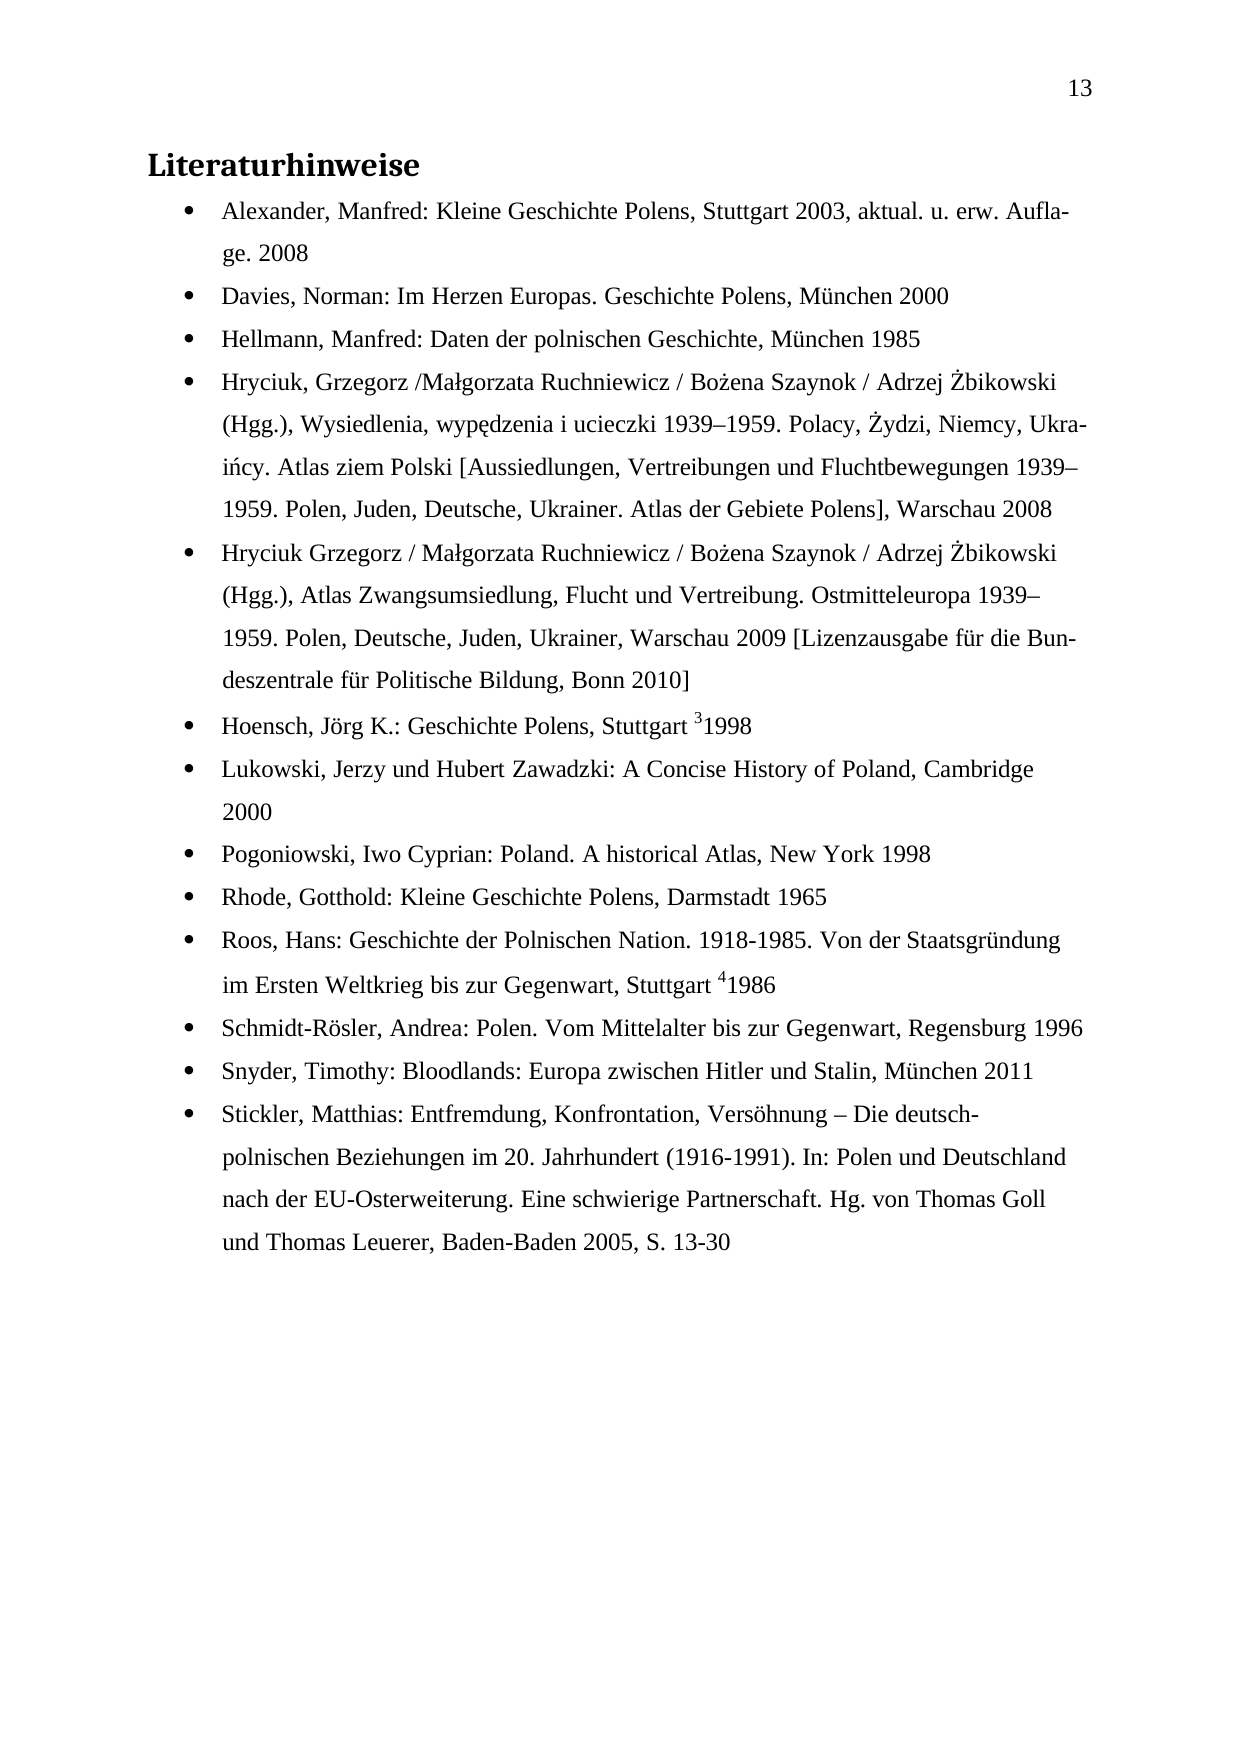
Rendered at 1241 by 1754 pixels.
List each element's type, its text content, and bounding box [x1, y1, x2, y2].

list Pogoniowski, Iwo Cyprian: Poland. A historical Atlas, New York 1998 [184, 839, 1105, 868]
list Roos, Hans: Geschichte der Polnischen Nation. 1918-1985. Von der Staatsgründung im Ersten Weltkrieg bis zur Gegenwart, Stuttgart 41986 [184, 926, 1065, 999]
list Lukowski, Jerzy und Hubert Zawadzki: A Concise History of Poland, Cambridge 2000 [184, 754, 1036, 825]
list Hoensch, Jörg K.: Geschichte Polens, Stuttgart 31998 [184, 708, 1105, 740]
list Schmidt-Rösler, Andrea: Polen. Vom Mittelalter bis zur Gegenwart, Regensburg 1996 [184, 1013, 1105, 1042]
list Hryciuk, Grzegorz /Małgorzata Ruchniewicz / Bożena Szaynok / Adrzej Żbikowski (Hgg.), Wysiedlenia, wypędzenia i ucieczki 1939–1959. Polacy, Żydzi, Niemcy, Ukra- ińcy. Atlas ziem Polski [Aussiedlungen, Vertreibungen und Fluchtbewegungen 1939– 1959. Polen, Juden, Deutsche, Ukrainer. Atlas der Gebiete Polens], Warschau 2008 [184, 367, 1092, 523]
subtitle Literaturhinweise [147, 146, 1105, 184]
list Alexander, Manfred: Kleine Geschichte Polens, Stuttgart 2003, aktual. u. erw. Aufla- ge. 2008 [184, 196, 1071, 267]
list Stickler, Matthias: Entfremdung, Konfrontation, Versöhnung – Die deutsch- polnischen Beziehungen im 20. Jahrhundert (1916-1991). In: Polen und Deutschland nach der EU-Osterweiterung. Eine schwierige Partnerschaft. Hg. von Thomas Goll und Thomas Leuerer, Baden-Baden 2005, S. 13-30 [184, 1099, 1071, 1256]
list Hellmann, Manfred: Daten der polnischen Geschichte, München 1985 [184, 324, 1105, 353]
list Davies, Norman: Im Herzen Europas. Geschichte Polens, München 2000 [184, 281, 1105, 309]
list Snyder, Timothy: Bloodlands: Europa zwischen Hitler und Stalin, München 2011 [184, 1056, 1105, 1085]
list Rhode, Gotthold: Kleine Geschichte Polens, Darmstadt 1965 [184, 882, 1105, 911]
list Hryciuk Grzegorz / Małgorzata Ruchniewicz / Bożena Szaynok / Adrzej Żbikowski (Hgg.), Atlas Zwangsumsiedlung, Flucht und Vertreibung. Ostmitteleuropa 1939– 1959. Polen, Deutsche, Juden, Ukrainer, Warschau 2009 [Lizenzausgabe für die Bun- deszentrale für Politische Bildung, Bonn 2010] [184, 538, 1079, 694]
